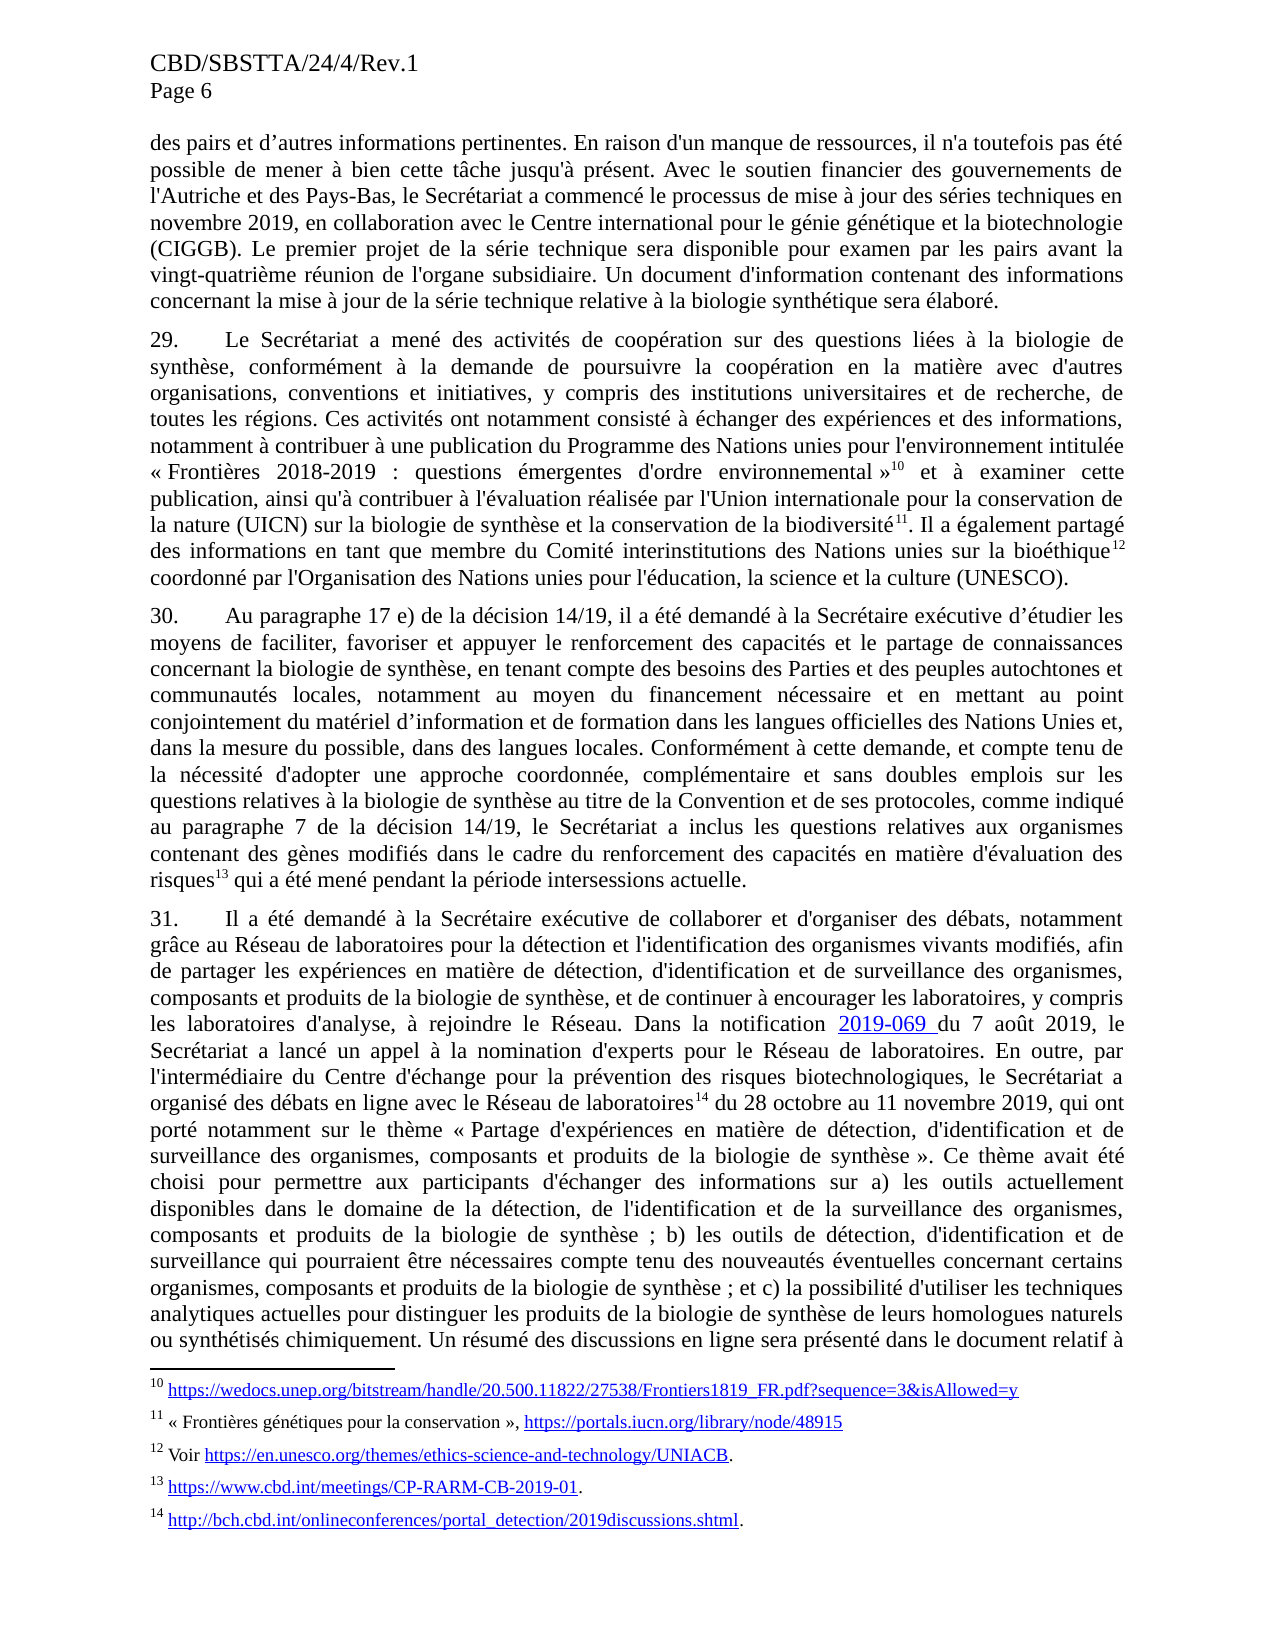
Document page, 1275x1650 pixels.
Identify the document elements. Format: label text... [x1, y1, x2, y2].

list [150, 905, 1125, 1353]
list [150, 129, 1125, 314]
list Le Secrétariat a mené des activités de coopération sur des questions liées à la biologie de synthèse, conformément à la demande de poursuivre la coopération en la matière avec d'autres organisations, conventions et initiatives, y compris des institutions universitaires et de recherche, de toutes les régions. Ces activités ont notamment consisté à échanger des expériences et des informations, notamment à contribuer à une publication du Programme des Nations unies pour l'environnement intitulée « Frontières 2018-2019 : questions émergentes d'ordre environnemental » et à examiner cette publication, ainsi qu'à contribuer à l'évaluation réalisée par l'Union internationale pour la conservation de la nature (UICN) sur la biologie de synthèse et la conservation de la biodiversité. Il a également partagé des informations en tant que membre du Comité interinstitutions des Nations unies sur la bioéthique coordonné par l'Organisation des Nations unies pour l'éducation, la science et la culture (UNESCO). [150, 326, 1125, 590]
list Au paragraphe 17 e) de la décision 14/19, il a été demandé à la Secrétaire exécutive d’étudier les moyens de faciliter, favoriser et appuyer le renforcement des capacités et le partage de connaissances concernant la biologie de synthèse, en tenant compte des besoins des Parties et des peuples autochtones et communautés locales, notamment au moyen du financement nécessaire et en mettant au point conjointement du matériel d’information et de formation dans les langues officielles des Nations Unies et, dans la mesure du possible, dans des langues locales. Conformément à cette demande, et compte tenu de la nécessité d'adopter une approche coordonnée, complémentaire et sans doubles emplois sur les questions relatives à la biologie de synthèse au titre de la Convention et de ses protocoles, comme indiqué au paragraphe 7 de la décision 14/19, le Secrétariat a inclus les questions relatives aux organismes contenant des gènes modifiés dans le cadre du renforcement des capacités en matière d'évaluation des risques qui a été mené pendant la période intersessions actuelle. [150, 602, 1125, 892]
